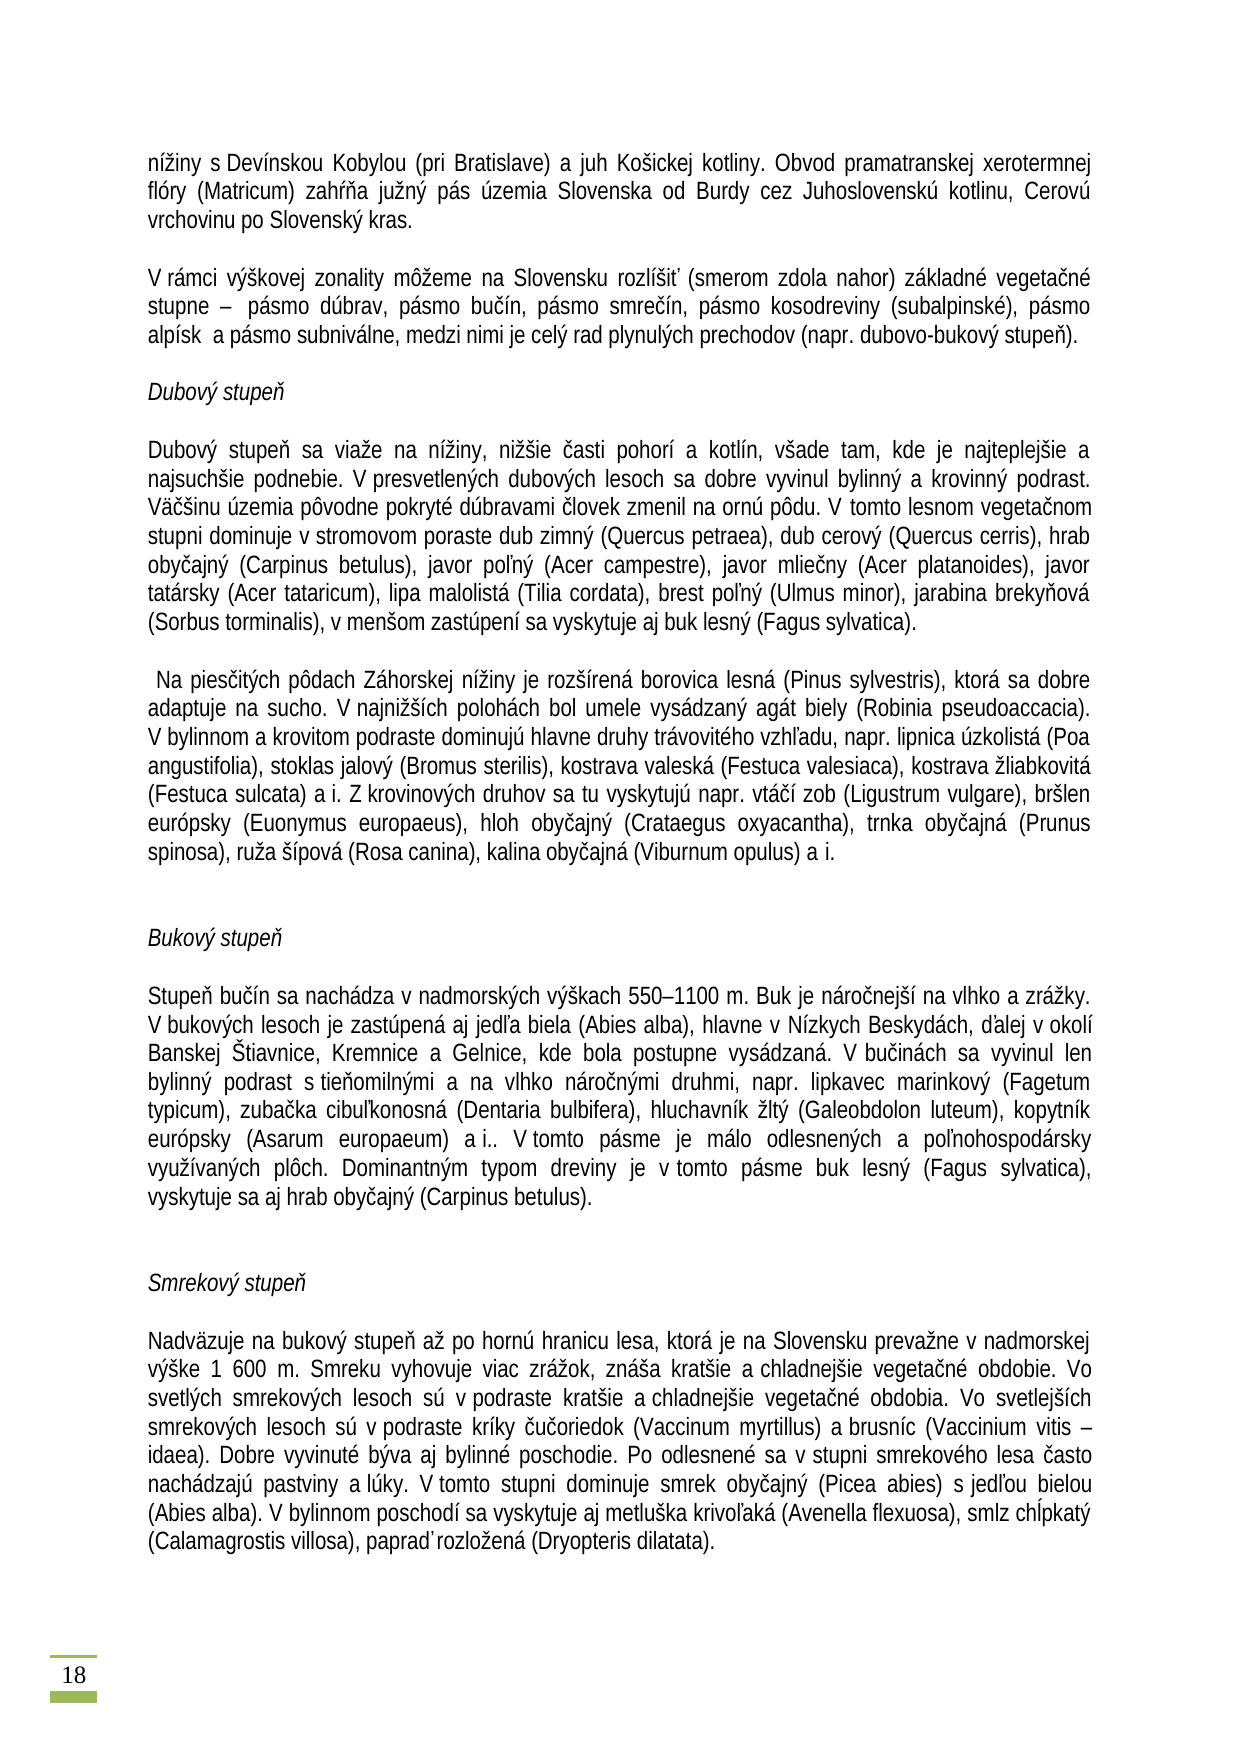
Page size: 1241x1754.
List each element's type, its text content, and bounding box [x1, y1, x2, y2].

text Nadväzuje na bukový stupeň až po hornú hranicu lesa, ktorá je na Slovensku prevažne v nadmorskej výške 1 600 m. Smreku vyhovuje viac zrážok, znáša kratšie a chladnejšie vegetačné obdobie. Vo svetlých smrekových lesoch sú v podraste kratšie a chladnejšie vegetačné obdobia. Vo svetlejších smrekových lesoch sú v podraste kríky čučoriedok (Vaccinum myrtillus) a brusníc (Vaccinium vitis – idaea). Dobre vyvinuté býva aj bylinné poschodie. Po odlesnené sa v stupni smrekového lesa často nachádzajú pastviny a lúky. V tomto stupni dominuje smrek obyčajný (Picea abies) s jedľou bielou (Abies alba). V bylinnom poschodí sa vyskytuje aj metluška krivoľaká (Avenella flexuosa), smlz chĺpkatý (Calamagrostis villosa), papraď rozložená (Dryopteris dilatata). [148, 1326, 1093, 1555]
text V rámci výškovej zonality môžeme na Slovensku rozlíšiť (smerom zdola nahor) základné vegetačné stupne – pásmo dúbrav, pásmo bučín, pásmo smrečín, pásmo kosodreviny (subalpinské), pásmo alpísk a pásmo subniválne, medzi nimi je celý rad plynulých prechodov (napr. dubovo-bukový stupeň). [148, 263, 1093, 349]
text Stupeň bučín sa nachádza v nadmorských výškach 550–1100 m. Buk je náročnejší na vlhko a zrážky. V bukových lesoch je zastúpená aj jedľa biela (Abies alba), hlavne v Nízkych Beskydách, ďalej v okolí Banskej Štiavnice, Kremnice a Gelnice, kde bola postupne vysádzaná. V bučinách sa vyvinul len bylinný podrast s tieňomilnými a na vlhko náročnými druhmi, napr. lipkavec marinkový (Fagetum typicum), zubačka cibuľkonosná (Dentaria bulbifera), hluchavník žltý (Galeobdolon luteum), kopytník európsky (Asarum europaeum) a i.. V tomto pásme je málo odlesnených a poľnohospodársky využívaných plôch. Dominantným typom dreviny je v tomto pásme buk lesný (Fagus sylvatica), vyskytuje sa aj hrab obyčajný (Carpinus betulus). [148, 981, 1093, 1210]
text Smrekový stupeň [148, 1268, 1093, 1297]
text Dubový stupeň sa viaže na nížiny, nižšie časti pohorí a kotlín, všade tam, kde je najteplejšie a najsuchšie podnebie. V presvetlených dubových lesoch sa dobre vyvinul bylinný a krovinný podrast. Väčšinu územia pôvodne pokryté dúbravami človek zmenil na ornú pôdu. V tomto lesnom vegetačnom stupni dominuje v stromovom poraste dub zimný (Quercus petraea), dub cerový (Quercus cerris), hrab obyčajný (Carpinus betulus), javor poľný (Acer campestre), javor mliečny (Acer platanoides), javor tatársky (Acer tataricum), lipa malolistá (Tilia cordata), brest poľný (Ulmus minor), jarabina brekyňová (Sorbus torminalis), v menšom zastúpení sa vyskytuje aj buk lesný (Fagus sylvatica). [148, 435, 1093, 636]
text Bukový stupeň [148, 923, 1093, 952]
text Na piesčitých pôdach Záhorskej nížiny je rozšírená borovica lesná (Pinus sylvestris), ktorá sa dobre adaptuje na sucho. V najnižších polohách bol umele vysádzaný agát biely (Robinia pseudoaccacia). V bylinnom a krovitom podraste dominujú hlavne druhy trávovitého vzhľadu, napr. lipnica úzkolistá (Poa angustifolia), stoklas jalový (Bromus sterilis), kostrava valeská (Festuca valesiaca), kostrava žliabkovitá (Festuca sulcata) a i. Z krovinových druhov sa tu vyskytujú napr. vtáčí zob (Ligustrum vulgare), bršlen európsky (Euonymus europaeus), hloh obyčajný (Crataegus oxyacantha), trnka obyčajná (Prunus spinosa), ruža šípová (Rosa canina), kalina obyčajná (Viburnum opulus) a i. [148, 665, 1093, 865]
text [148, 148, 1093, 233]
text Dubový stupeň [148, 377, 1093, 406]
